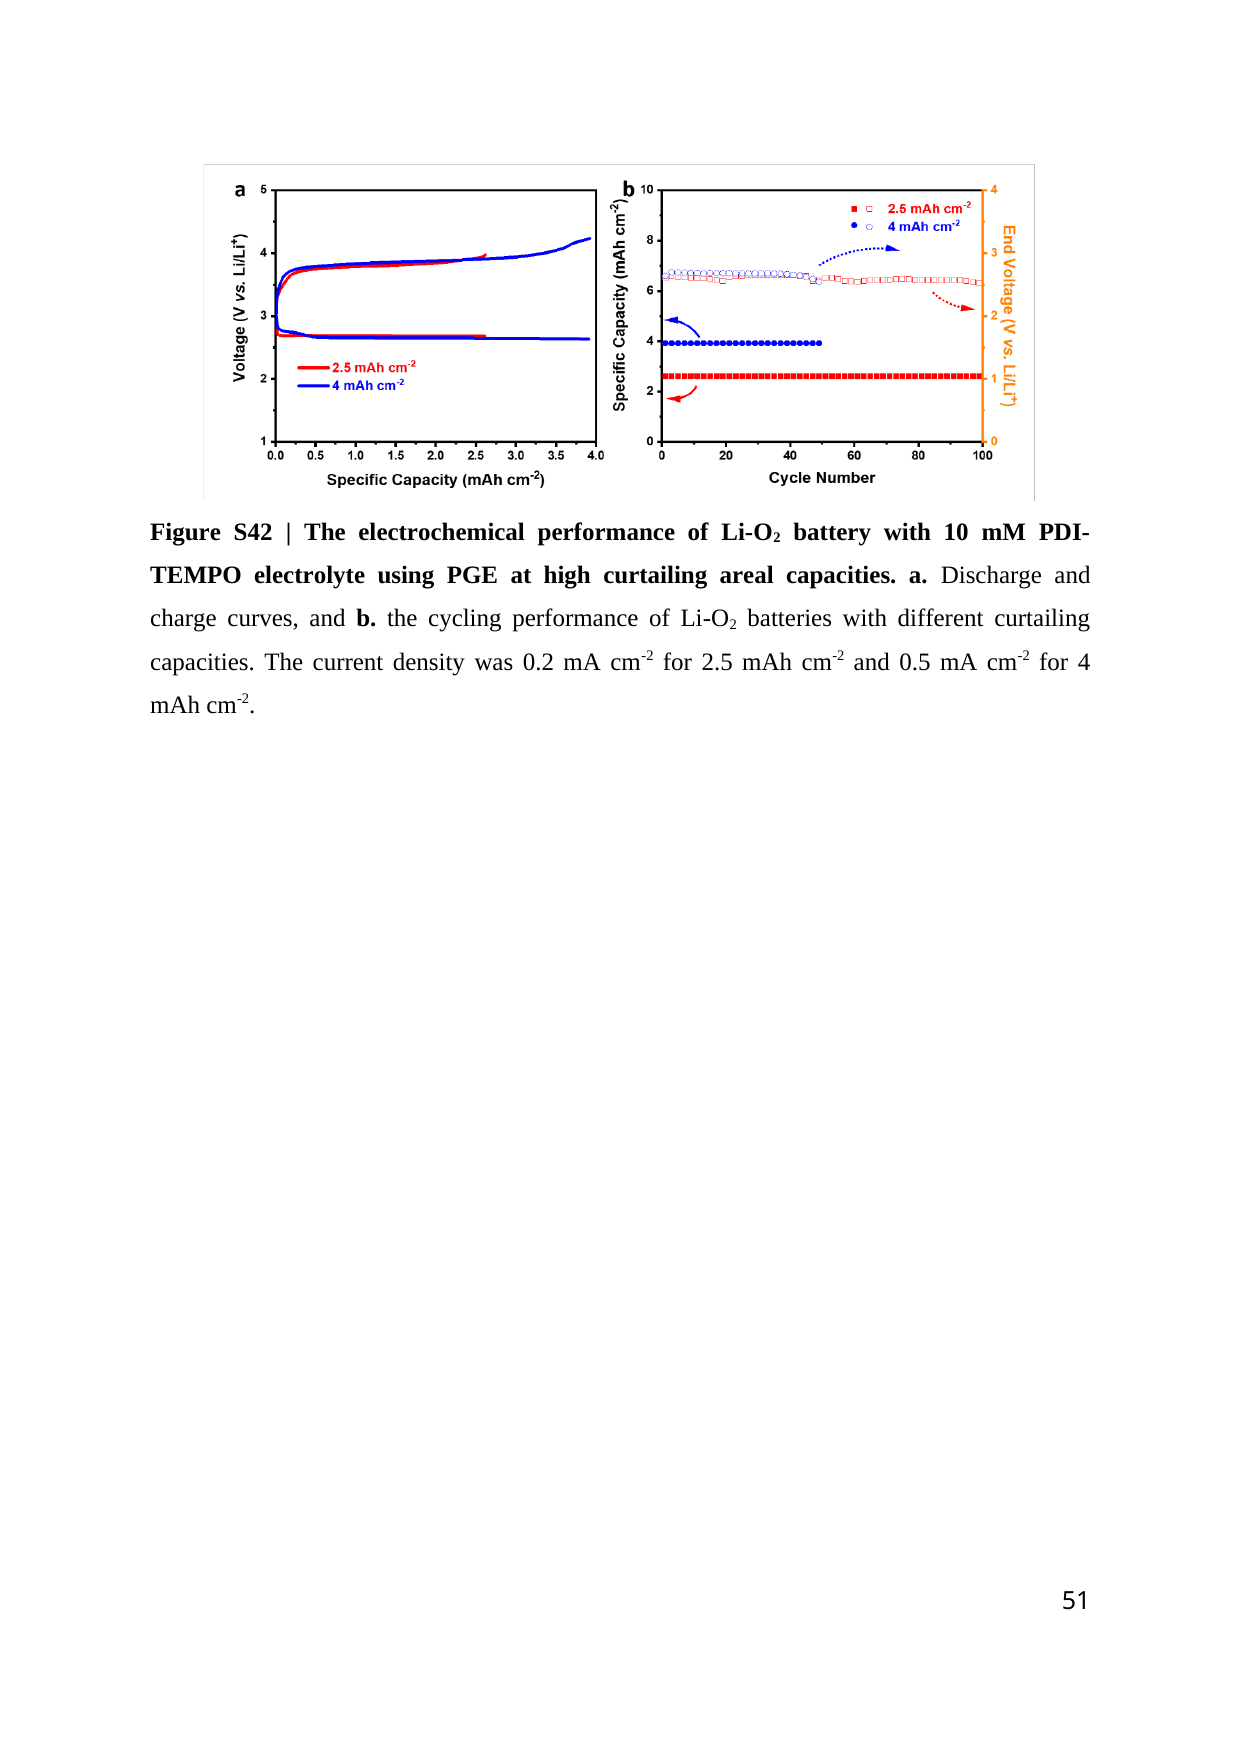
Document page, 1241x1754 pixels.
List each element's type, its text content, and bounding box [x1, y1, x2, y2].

picture [191, 150, 1049, 501]
text Figure S42 | The electrochemical performance of Li-O2 battery with 10 mM PDI-TEMPO electrolyte using PGE at high curtailing areal capacities. a. Discharge and charge curves, and b. the cycling performance of Li-O2 batteries with different curtailing capacities. The current density was 0.2 mA cm-2 for 2.5 mAh cm-2 and 0.5 mA cm-2 for 4 mAh cm-2. [150, 517, 1090, 718]
